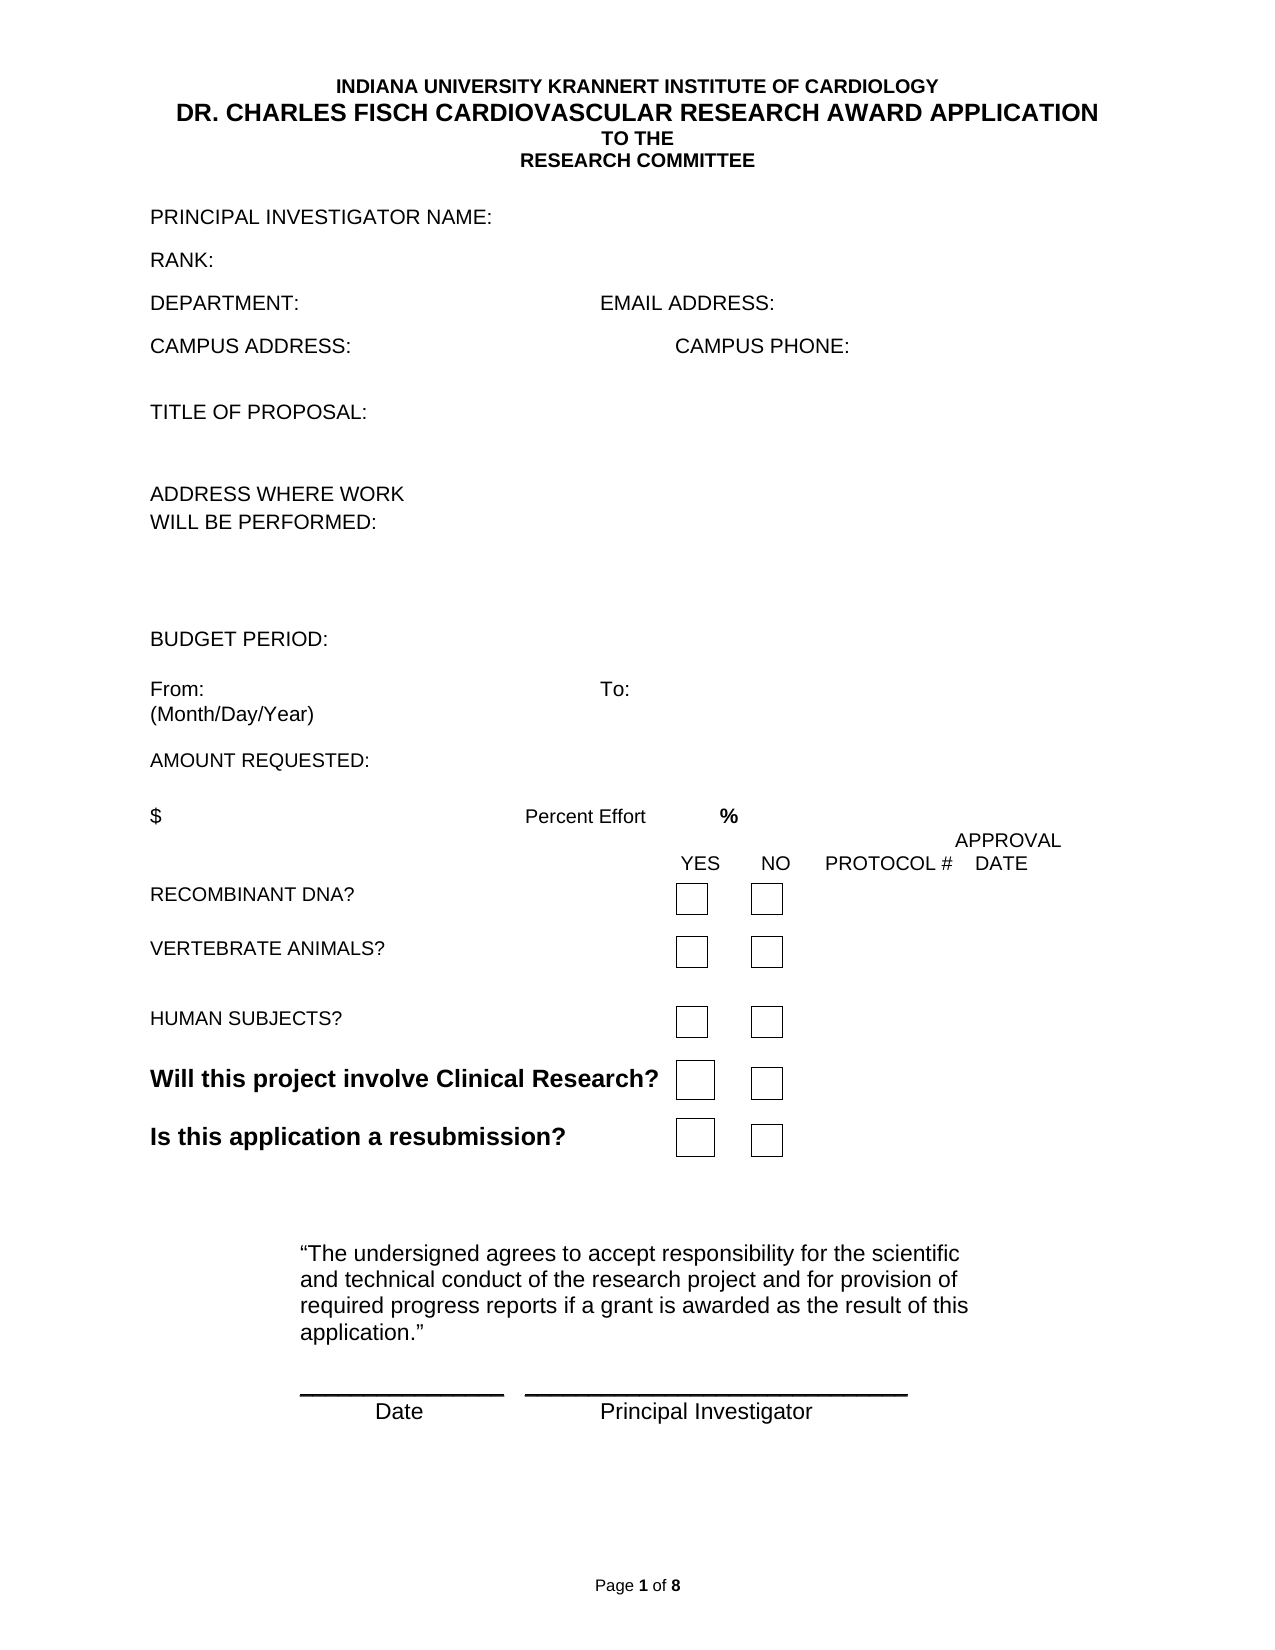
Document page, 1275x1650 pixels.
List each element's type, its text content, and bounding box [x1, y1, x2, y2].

text ________________ ______________________________ [225, 1371, 1125, 1398]
text DEPARTMENT: EMAIL ADDRESS: [150, 287, 1125, 316]
text CAMPUS ADDRESS: CAMPUS PHONE: [150, 330, 1125, 359]
text HUMAN SUBJECTS? [150, 985, 1125, 1043]
text YES NO PROTOCOL # DATE [600, 851, 1125, 874]
text Will this project involve Clinical Research? [150, 1059, 1125, 1100]
text RANK: [150, 244, 1125, 272]
text AMOUNT REQUESTED: [150, 748, 1125, 771]
text (Month/Day/Year) [150, 702, 1125, 726]
text TITLE OF PROPOSAL: [150, 396, 1125, 425]
text INDIANA UNIVERSITY KRANNERT INSTITUTE OF CARDIOLOGY [150, 75, 1125, 98]
text “The undersigned agrees to accept responsibility for the scientific and technical conduct of the research project and for provision of required progress reports if a grant is awarded as the result of this application.” [300, 1239, 975, 1345]
text VERTEBRATE ANIMALS? [150, 932, 1125, 968]
text APPROVAL [225, 829, 1125, 851]
text PRINCIPAL INVESTIGATOR NAME: [150, 201, 1125, 229]
text Is this application a resubmission? [150, 1117, 1125, 1157]
text Date Principal Investigator [300, 1398, 1125, 1424]
subtitle RESEARCH COMMITTEE [150, 149, 1125, 172]
text ADDRESS WHERE WORK [150, 482, 1125, 506]
text From: To: [150, 673, 1125, 702]
text $ Percent Effort % [150, 800, 1125, 829]
text WILL BE PERFORMED: [150, 506, 1125, 535]
text DR. CHARLES FISCH CARDIOVASCULAR RESEARCH AWARD APPLICATION [150, 98, 1125, 126]
text TO THE [150, 126, 1125, 149]
text BUDGET PERIOD: [150, 626, 1125, 650]
text RECOMBINANT DNA? [150, 878, 1125, 915]
